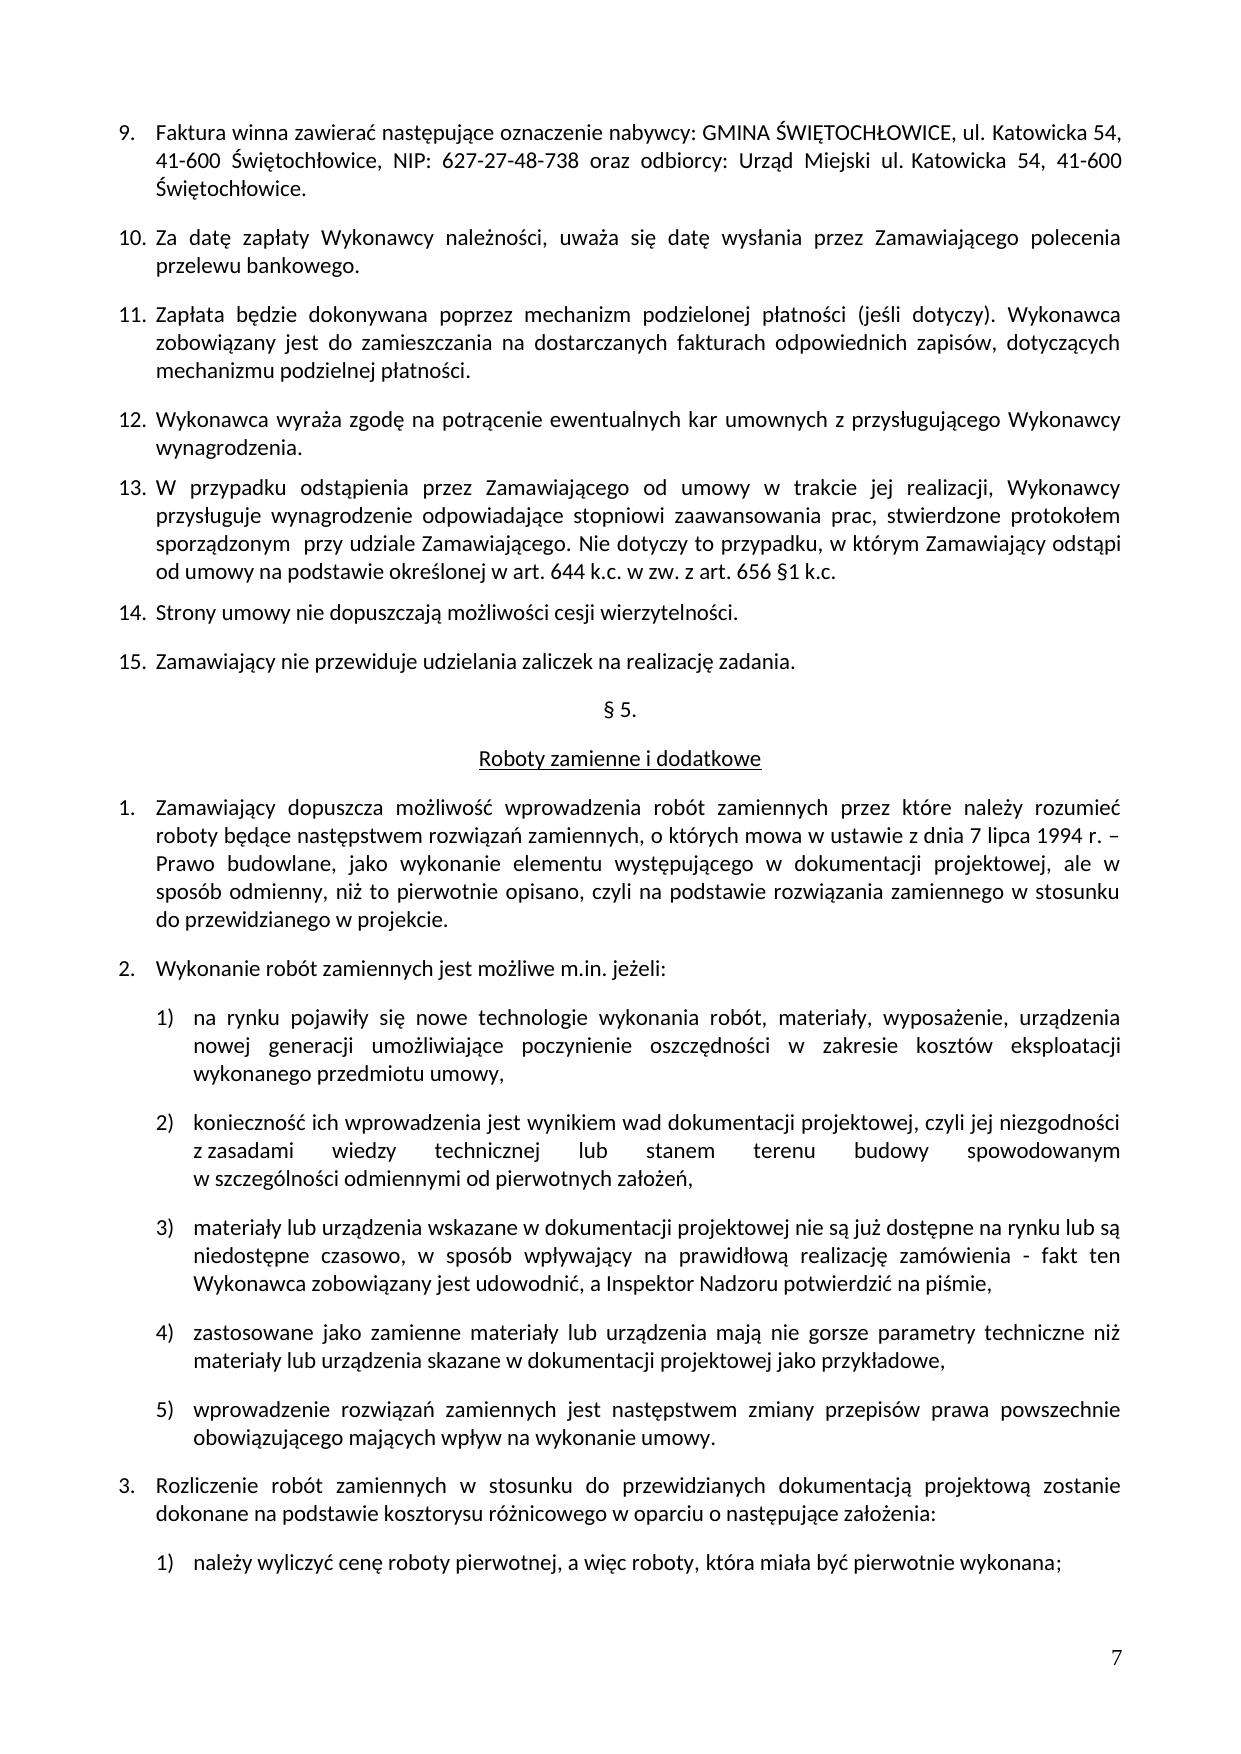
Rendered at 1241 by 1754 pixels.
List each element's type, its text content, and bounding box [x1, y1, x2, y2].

list materiały lub urządzenia wskazane w dokumentacji projektowej nie są już dostępne na rynku lub są niedostępne czasowo, w sposób wpływający na prawidłową realizację zamówienia - fakt ten Wykonawca zobowiązany jest udowodnić, a Inspektor Nadzoru potwierdzić na piśmie, [156, 1213, 1122, 1297]
text § 5. [118, 696, 1122, 724]
list Za datę zapłaty Wykonawcy należności, uważa się datę wysłania przez Zamawiającego polecenia przelewu bankowego. [118, 223, 1122, 279]
list Faktura winna zawierać następujące oznaczenie nabywcy: GMINA ŚWIĘTOCHŁOWICE, ul. Katowicka 54, 41-600 Świętochłowice, NIP: 627-27-48-738 oraz odbiorcy: Urząd Miejski ul. Katowicka 54, 41-600 Świętochłowice. [118, 118, 1122, 202]
list wprowadzenie rozwiązań zamiennych jest następstwem zmiany przepisów prawa powszechnie obowiązującego mających wpływ na wykonanie umowy. [156, 1395, 1122, 1451]
text Roboty zamienne i dodatkowe [118, 744, 1122, 772]
list Wykonanie robót zamiennych jest możliwe m.in. jeżeli: [118, 954, 1122, 982]
list na rynku pojawiły się nowe technologie wykonania robót, materiały, wyposażenie, urządzenia nowej generacji umożliwiające poczynienie oszczędności w zakresie kosztów eksploatacji wykonanego przedmiotu umowy, [156, 1003, 1122, 1087]
list zastosowane jako zamienne materiały lub urządzenia mają nie gorsze parametry techniczne niż materiały lub urządzenia skazane w dokumentacji projektowej jako przykładowe, [156, 1318, 1122, 1374]
list Zamawiający nie przewiduje udzielania zaliczek na realizację zadania. [118, 647, 1122, 675]
list Wykonawca wyraża zgodę na potrącenie ewentualnych kar umownych z przysługującego Wykonawcy wynagrodzenia. [118, 405, 1122, 461]
list Zapłata będzie dokonywana poprzez mechanizm podzielonej płatności (jeśli dotyczy). Wykonawca zobowiązany jest do zamieszczania na dostarczanych fakturach odpowiednich zapisów, dotyczących mechanizmu podzielnej płatności. [118, 300, 1122, 384]
list Rozliczenie robót zamiennych w stosunku do przewidzianych dokumentacją projektową zostanie dokonane na podstawie kosztorysu różnicowego w oparciu o następujące założenia: [118, 1472, 1122, 1528]
list Strony umowy nie dopuszczają możliwości cesji wierzytelności. [118, 598, 1122, 626]
list W przypadku odstąpienia przez Zamawiającego od umowy w trakcie jej realizacji, Wykonawcy przysługuje wynagrodzenie odpowiadające stopniowi zaawansowania prac, stwierdzone protokołem sporządzonym przy udziale Zamawiającego. Nie dotyczy to przypadku, w którym Zamawiający odstąpi od umowy na podstawie określonej w art. 644 k.c. w zw. z art. 656 §1 k.c. [118, 473, 1122, 585]
list Zamawiający dopuszcza możliwość wprowadzenia robót zamiennych przez które należy rozumieć roboty będące następstwem rozwiązań zamiennych, o których mowa w ustawie z dnia 7 lipca 1994 r. – Prawo budowlane, jako wykonanie elementu występującego w dokumentacji projektowej, ale w sposób odmienny, niż to pierwotnie opisano, czyli na podstawie rozwiązania zamiennego w stosunku do przewidzianego w projekcie. [118, 793, 1122, 933]
list należy wyliczyć cenę roboty pierwotnej, a więc roboty, która miała być pierwotnie wykonana; [156, 1548, 1122, 1576]
list konieczność ich wprowadzenia jest wynikiem wad dokumentacji projektowej, czyli jej niezgodności z zasadami wiedzy technicznej lub stanem terenu budowy spowodowanym w szczególności odmiennymi od pierwotnych założeń, [156, 1108, 1122, 1192]
